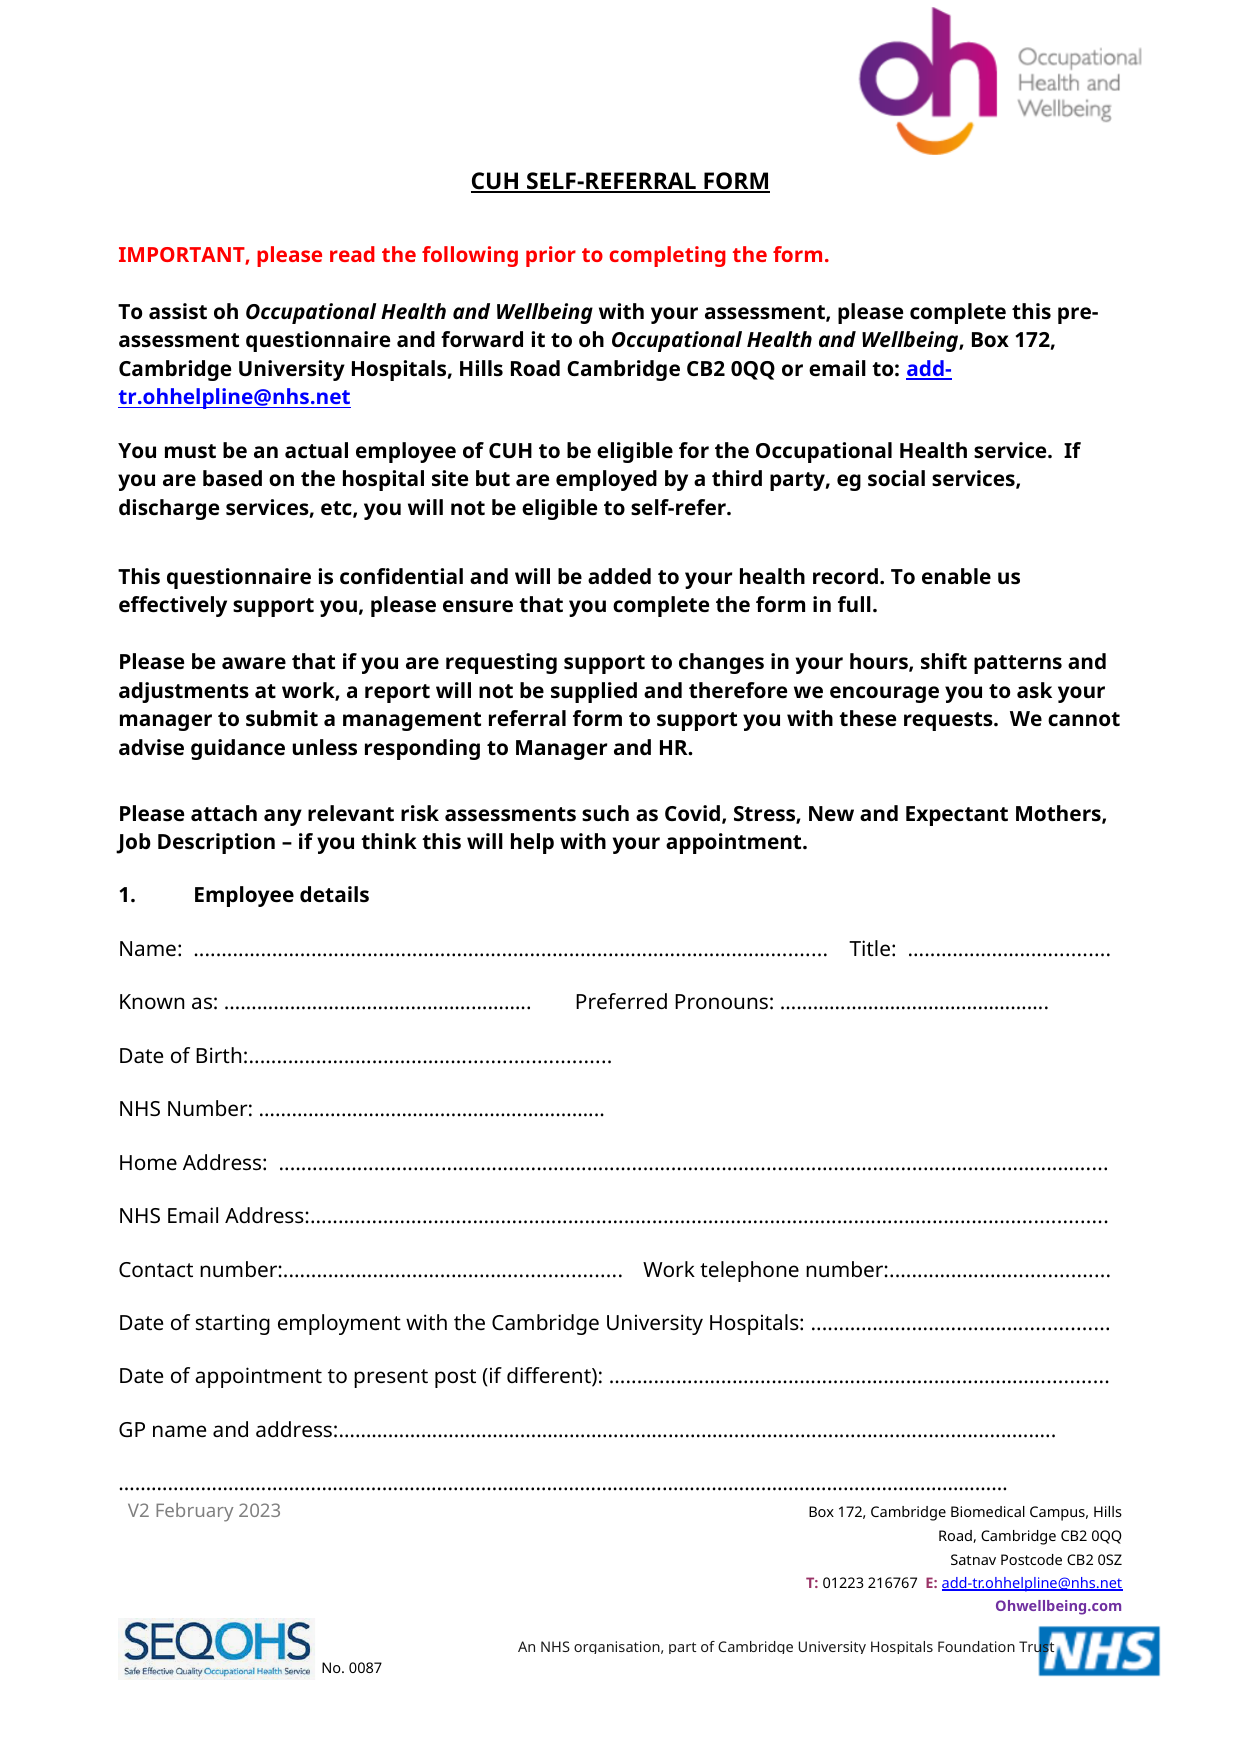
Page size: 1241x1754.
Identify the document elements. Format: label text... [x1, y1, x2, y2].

picture [1033, 1617, 1167, 1683]
text NHS Number: ……………………………………………………... [118, 1094, 1122, 1123]
text Known as: ……………………………………………….. Preferred Pronouns: …………………………………………. [118, 987, 1122, 1016]
text This questionnaire is confidential and will be added to your health record. To enable us effectively support you, please ensure that you complete the form in full. [118, 562, 1122, 619]
text You must be an actual employee of CUH to be eligible for the Occupational Health service. If you are based on the hospital site but are employed by a third party, eg social services, discharge services, etc, you will not be eligible to self-refer. [118, 436, 1122, 521]
text Please be aware that if you are requesting support to changes in your hours, shift patterns and adjustments at work, a report will not be supplied and therefore we encourage you to ask your manager to submit a management referral form to support you with these requests. We cannot advise guidance unless responding to Manager and HR. [118, 647, 1122, 761]
text 1. Employee details [118, 881, 1122, 909]
picture [118, 1618, 315, 1680]
text Home Address: [118, 1148, 1122, 1176]
text CUH SELF-REFERRAL FORM [118, 165, 1122, 196]
picture [829, 5, 1176, 159]
text NHS Email Address: [118, 1201, 1122, 1230]
text ……………………………………………………………………………………………………………………………………………… [118, 1468, 1122, 1497]
text Date of starting employment with the Cambridge University Hospitals: [118, 1308, 1122, 1337]
text Date of Birth: [118, 1041, 1122, 1069]
text Name: Title: [118, 934, 1122, 962]
text To assist oh Occupational Health and Wellbeing with your assessment, please complete this pre-assessment questionnaire and forward it to oh Occupational Health and Wellbeing, Box 172, Cambridge University Hospitals, Hills Road Cambridge CB2 0QQ or email to: add-tr.ohhelpline@nhs.net [118, 297, 1122, 411]
text Please attach any relevant risk assessments such as Covid, Stress, New and Expectant Mothers, Job Description – if you think this will help with your appointment. [118, 799, 1122, 856]
text Date of appointment to present post (if different): [118, 1362, 1122, 1390]
text IMPORTANT, please read the following prior to completing the form. [118, 240, 1122, 269]
text Contact number: Work telephone number: [118, 1255, 1122, 1283]
text GP name and address:………………………………………………………………………................................................. [118, 1415, 1122, 1443]
